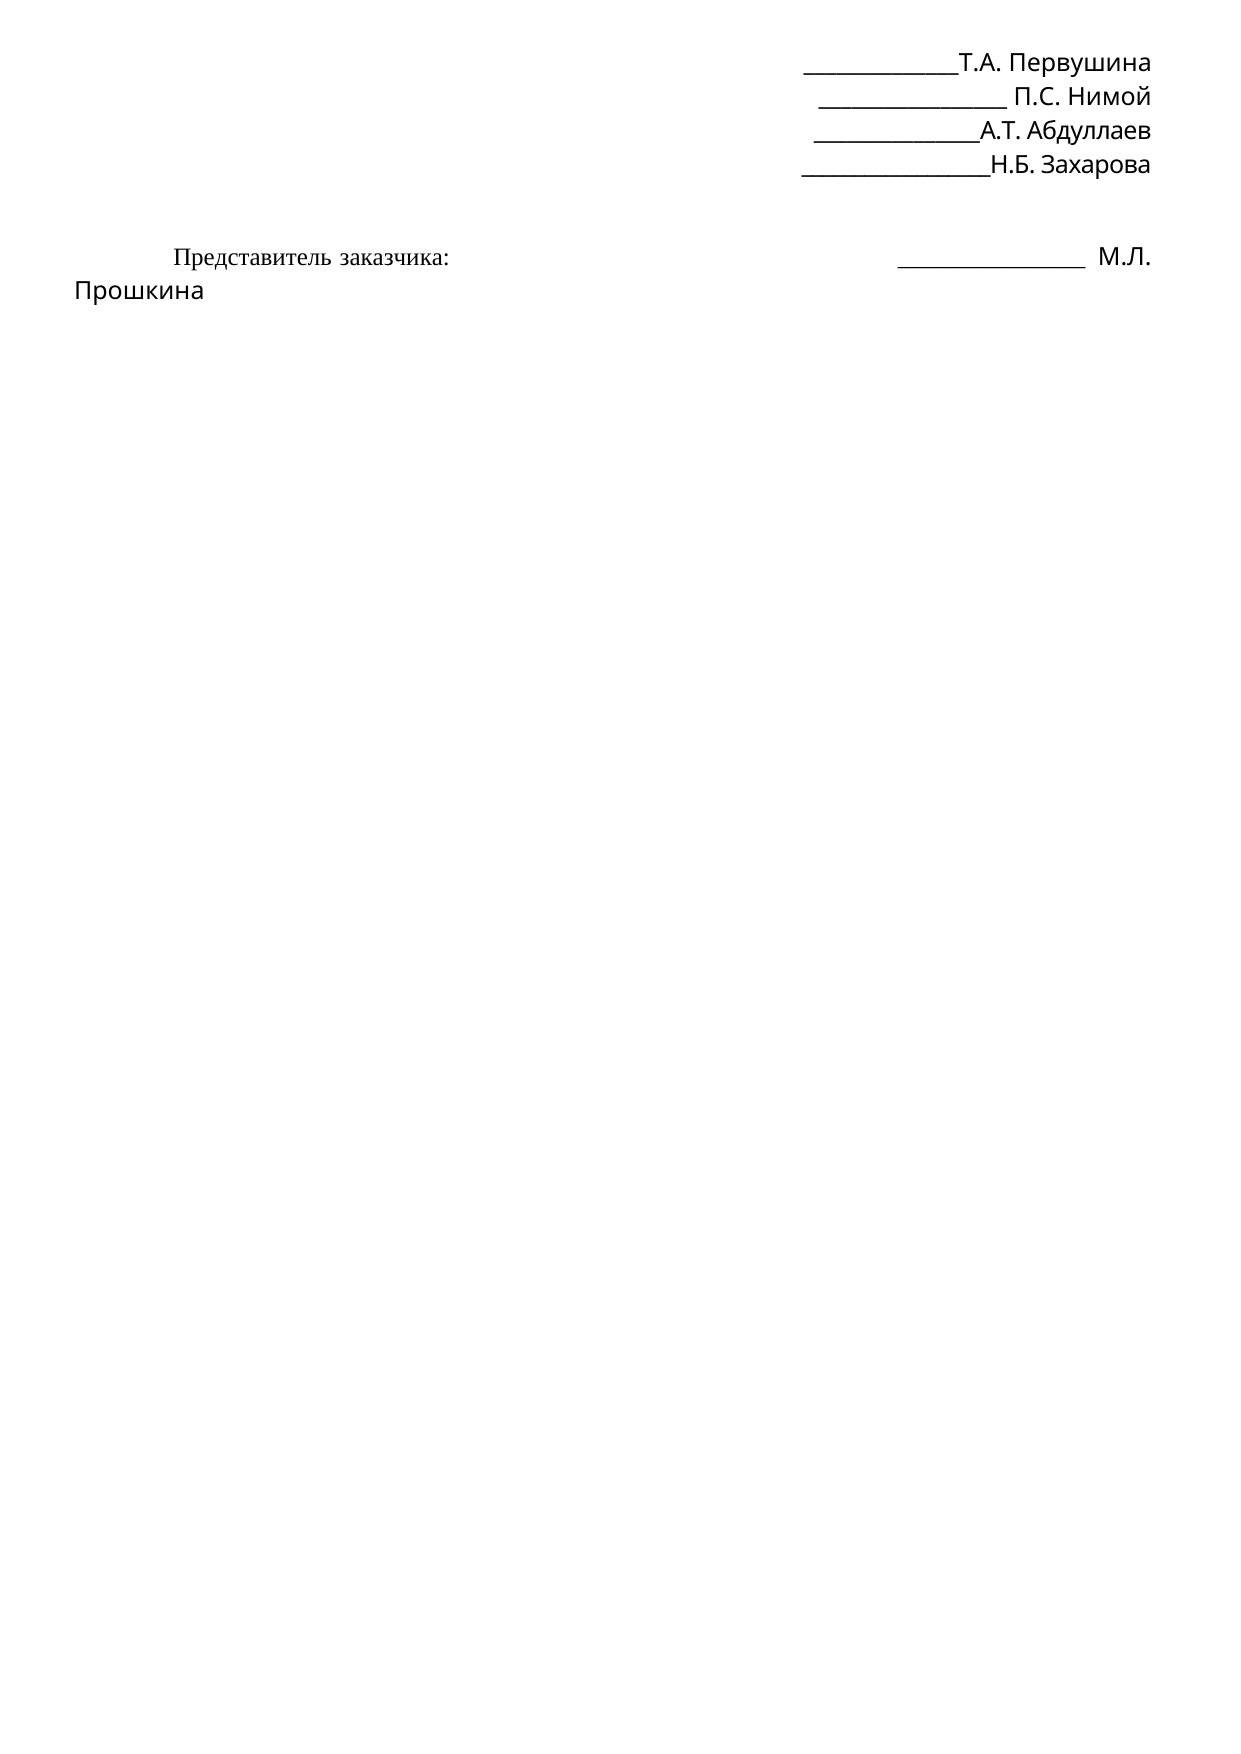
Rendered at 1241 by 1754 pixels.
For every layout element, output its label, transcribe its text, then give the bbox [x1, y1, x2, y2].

text __________________Н.Б. Захарова [74, 147, 1152, 181]
text ______________Т.А. Первушина _________________ П.С. Нимой [133, 44, 1152, 112]
text _______________А.Т. Абдуллаев [74, 112, 1152, 147]
text Представитель заказчика: _______________ М.Л. Прошкина [74, 239, 1152, 307]
